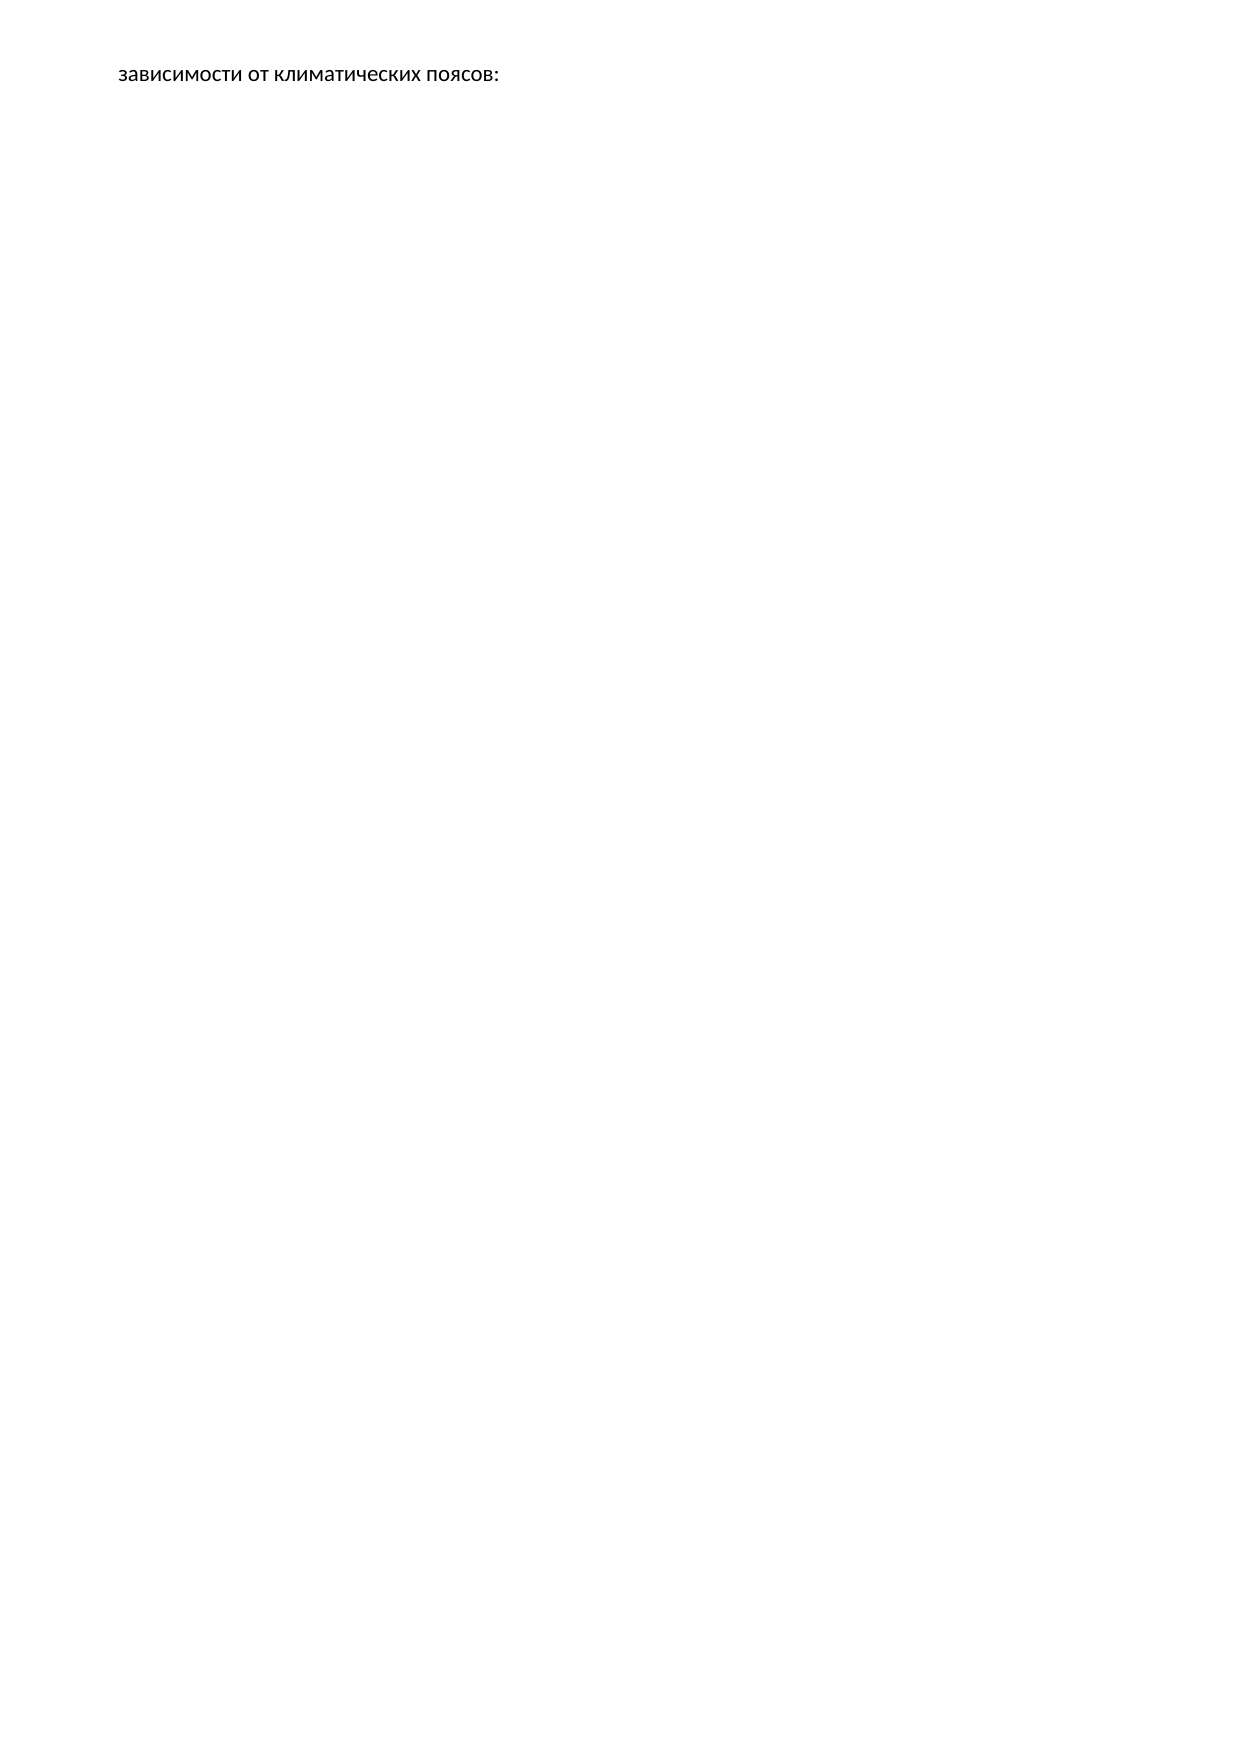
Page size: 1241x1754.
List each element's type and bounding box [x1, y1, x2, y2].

text [118, 59, 1181, 87]
